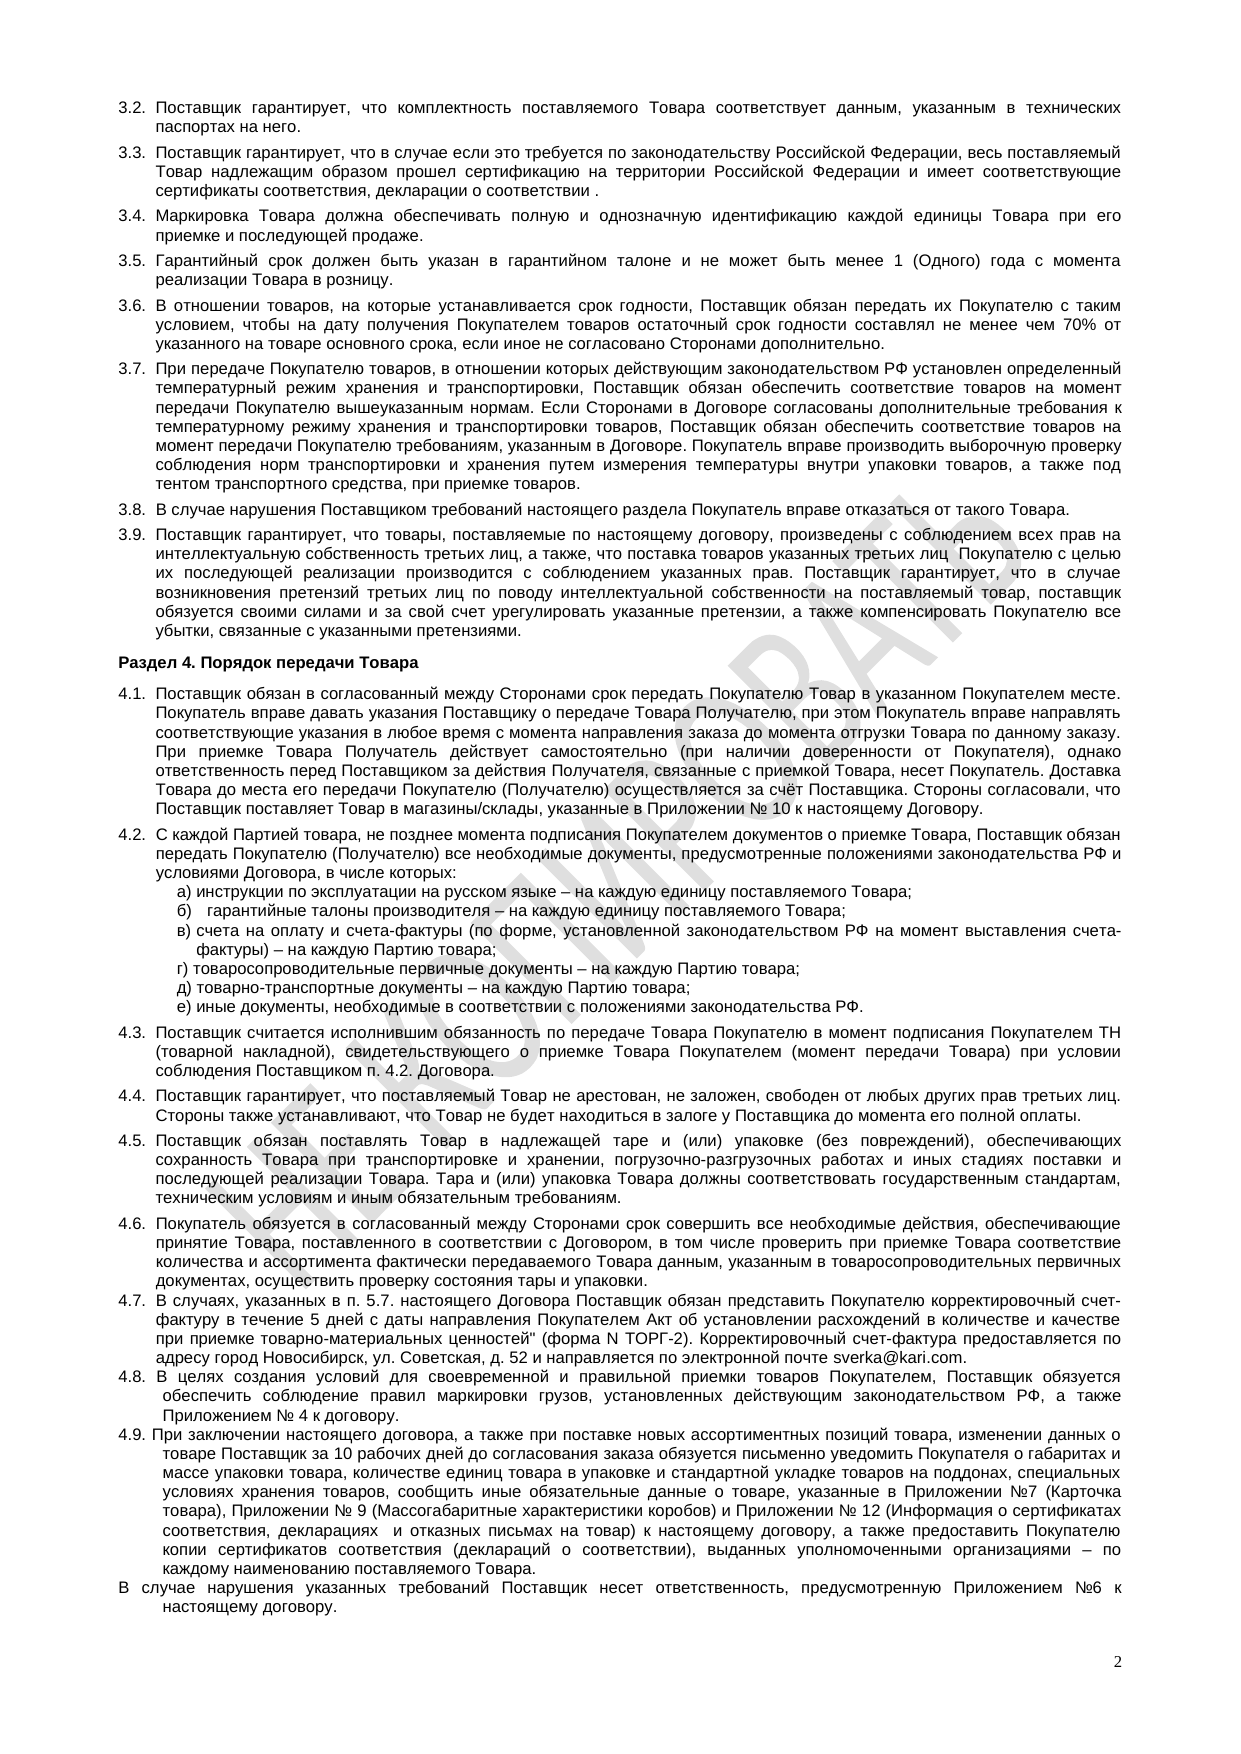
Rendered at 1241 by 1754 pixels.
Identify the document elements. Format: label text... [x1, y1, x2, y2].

list Поставщик гарантирует, что товары, поставляемые по настоящему договору, произведены с соблюдением всех прав на интеллектуальную собственность третьих лиц, а также, что поставка товаров указанных третьих лиц Покупателю с целью их последующей реализации производится с соблюдением указанных прав. Поставщик гарантирует, что в случае возникновения претензий третьих лиц по поводу интеллектуальной собственности на поставляемый товар, поставщик обязуется своими силами и за свой счет урегулировать указанные претензии, а также компенсировать Покупателю все убытки, связанные с указанными претензиями. [118, 525, 1122, 640]
list Покупатель обязуется в согласованный между Сторонами срок совершить все необходимые действия, обеспечивающие принятие Товара, поставленного в соответствии с Договором, в том числе проверить при приемке Товара соответствие количества и ассортимента фактически передаваемого Товара данным, указанным в товаросопроводительных первичных документах, осуществить проверку состояния тары и упаковки. [118, 1214, 1122, 1290]
list Поставщик обязан поставлять Товар в надлежащей таре и (или) упаковке (без повреждений), обеспечивающих сохранность Товара при транспортировке и хранении, погрузочно-разгрузочных работах и иных стадиях поставки и последующей реализации Товара. Тара и (или) упаковка Товара должны соответствовать государственным стандартам, техническим условиям и иным обязательным требованиям. [118, 1131, 1122, 1207]
list Поставщик гарантирует, что комплектность поставляемого Товара соответствует данным, указанным в технических паспортах на него. [118, 98, 1122, 136]
text г) товаросопроводительные первичные документы – на каждую Партию товара; [177, 959, 1122, 978]
text е) иные документы, необходимые в соответствии с положениями законодательства РФ. [177, 997, 1122, 1016]
list Гарантийный срок должен быть указан в гарантийном талоне и не может быть менее 1 (Одного) года с момента реализации Товара в розницу. [118, 251, 1122, 289]
list Маркировка Товара должна обеспечивать полную и однозначную идентификацию каждой единицы Товара при его приемке и последующей продаже. [118, 206, 1122, 244]
text а) инструкции по эксплуатации на русском языке – на каждую единицу поставляемого Товара; [177, 882, 1122, 901]
list Поставщик гарантирует, что в случае если это требуется по законодательству Российской Федерации, весь поставляемый Товар надлежащим образом прошел сертификацию на территории Российской Федерации и имеет соответствующие сертификаты соответствия, декларации о соответствии . [118, 142, 1122, 200]
text б) гарантийные талоны производителя – на каждую единицу поставляемого Товара; [177, 901, 1122, 920]
list При передаче Покупателю товаров, в отношении которых действующим законодательством РФ установлен определенный температурный режим хранения и транспортировки, Поставщик обязан обеспечить соответствие товаров на момент передачи Покупателю вышеуказанным нормам. Если Сторонами в Договоре согласованы дополнительные требования к температурному режиму хранения и транспортировки товаров, Поставщик обязан обеспечить соответствие товаров на момент передачи Покупателю требованиям, указанным в Договоре. Покупатель вправе производить выборочную проверку соблюдения норм транспортировки и хранения путем измерения температуры внутри упаковки товаров, а также под тентом транспортного средства, при приемке товаров. [118, 359, 1122, 493]
list С каждой Партией товара, не позднее момента подписания Покупателем документов о приемке Товара, Поставщик обязан передать Покупателю (Получателю) все необходимые документы, предусмотренные положениями законодательства РФ и условиями Договора, в числе которых: [118, 824, 1122, 882]
list Поставщик обязан в согласованный между Сторонами срок передать Покупателю Товар в указанном Покупателем месте. Покупатель вправе давать указания Поставщику о передаче Товара Получателю, при этом Покупатель вправе направлять соответствующие указания в любое время с момента направления заказа до момента отгрузки Товара по данному заказу. При приемке Товара Получатель действует самостоятельно (при наличии доверенности от Покупателя), однако ответственность перед Поставщиком за действия Получателя, связанные с приемкой Товара, несет Покупатель. Доставка Товара до места его передачи Покупателю (Получателю) осуществляется за счёт Поставщика. Стороны согласовали, что Поставщик поставляет Товар в магазины/склады, указанные в Приложении № 10 к настоящему Договору. [118, 684, 1122, 818]
subtitle Раздел 4. Порядок передачи Товара [118, 652, 1122, 672]
text 4.9. При заключении настоящего договора, а также при поставке новых ассортиментных позиций товара, изменении данных о товаре Поставщик за 10 рабочих дней до согласования заказа обязуется письменно уведомить Покупателя о габаритах и массе упаковки товара, количестве единиц товара в упаковке и стандартной укладке товаров на поддонах, специальных условиях хранения товаров, сообщить иные обязательные данные о товаре, указанные в Приложении №7 (Карточка товара), Приложении № 9 (Массогабаритные характеристики коробов) и Приложении № 12 (Информация о сертификатах соответствия, декларациях и отказных письмах на товар) к настоящему договору, а также предоставить Покупателю копии сертификатов соответствия (деклараций о соответствии), выданных уполномоченными организациями – по каждому наименованию поставляемого Товара. [118, 1424, 1122, 1578]
text 4.8. В целях создания условий для своевременной и правильной приемки товаров Покупателем, Поставщик обязуется обеспечить соблюдение правил маркировки грузов, установленных действующим законодательством РФ, а также Приложением № 4 к договору. [118, 1367, 1122, 1424]
list В случаях, указанных в п. 5.7. настоящего Договора Поставщик обязан представить Покупателю корректировочный счет-фактуру в течение 5 дней с даты направления Покупателем Акт об установлении расхождений в количестве и качестве при приемке товарно-материальных ценностей" (форма N ТОРГ-2). Корректировочный счет-фактура предоставляется по адресу город Новосибирск, ул. Советская, д. 52 и направляется по электронной почте sverka@kari.com. [118, 1290, 1122, 1367]
text д) товарно-транспортные документы – на каждую Партию товара; [177, 978, 1122, 997]
list Поставщик гарантирует, что поставляемый Товар не арестован, не заложен, свободен от любых других прав третьих лиц. Стороны также устанавливают, что Товар не будет находиться в залоге у Поставщика до момента его полной оплаты. [118, 1086, 1122, 1124]
list В отношении товаров, на которые устанавливается срок годности, Поставщик обязан передать их Покупателю с таким условием, чтобы на дату получения Покупателем товаров остаточный срок годности составлял не менее чем 70% от указанного на товаре основного срока, если иное не согласовано Сторонами дополнительно. [118, 295, 1122, 353]
list Поставщик считается исполнившим обязанность по передаче Товара Покупателю в момент подписания Покупателем ТН (товарной накладной), свидетельствующего о приемке Товара Покупателем (момент передачи Товара) при условии соблюдения Поставщиком п. 4.2. Договора. [118, 1022, 1122, 1080]
list В случае нарушения Поставщиком требований настоящего раздела Покупатель вправе отказаться от такого Товара. [118, 499, 1122, 519]
text В случае нарушения указанных требований Поставщик несет ответственность, предусмотренную Приложением №6 к настоящему договору. [118, 1578, 1122, 1616]
text в) счета на оплату и счета-фактуры (по форме, установленной законодательством РФ на момент выставления счета-фактуры) – на каждую Партию товара; [177, 920, 1122, 959]
